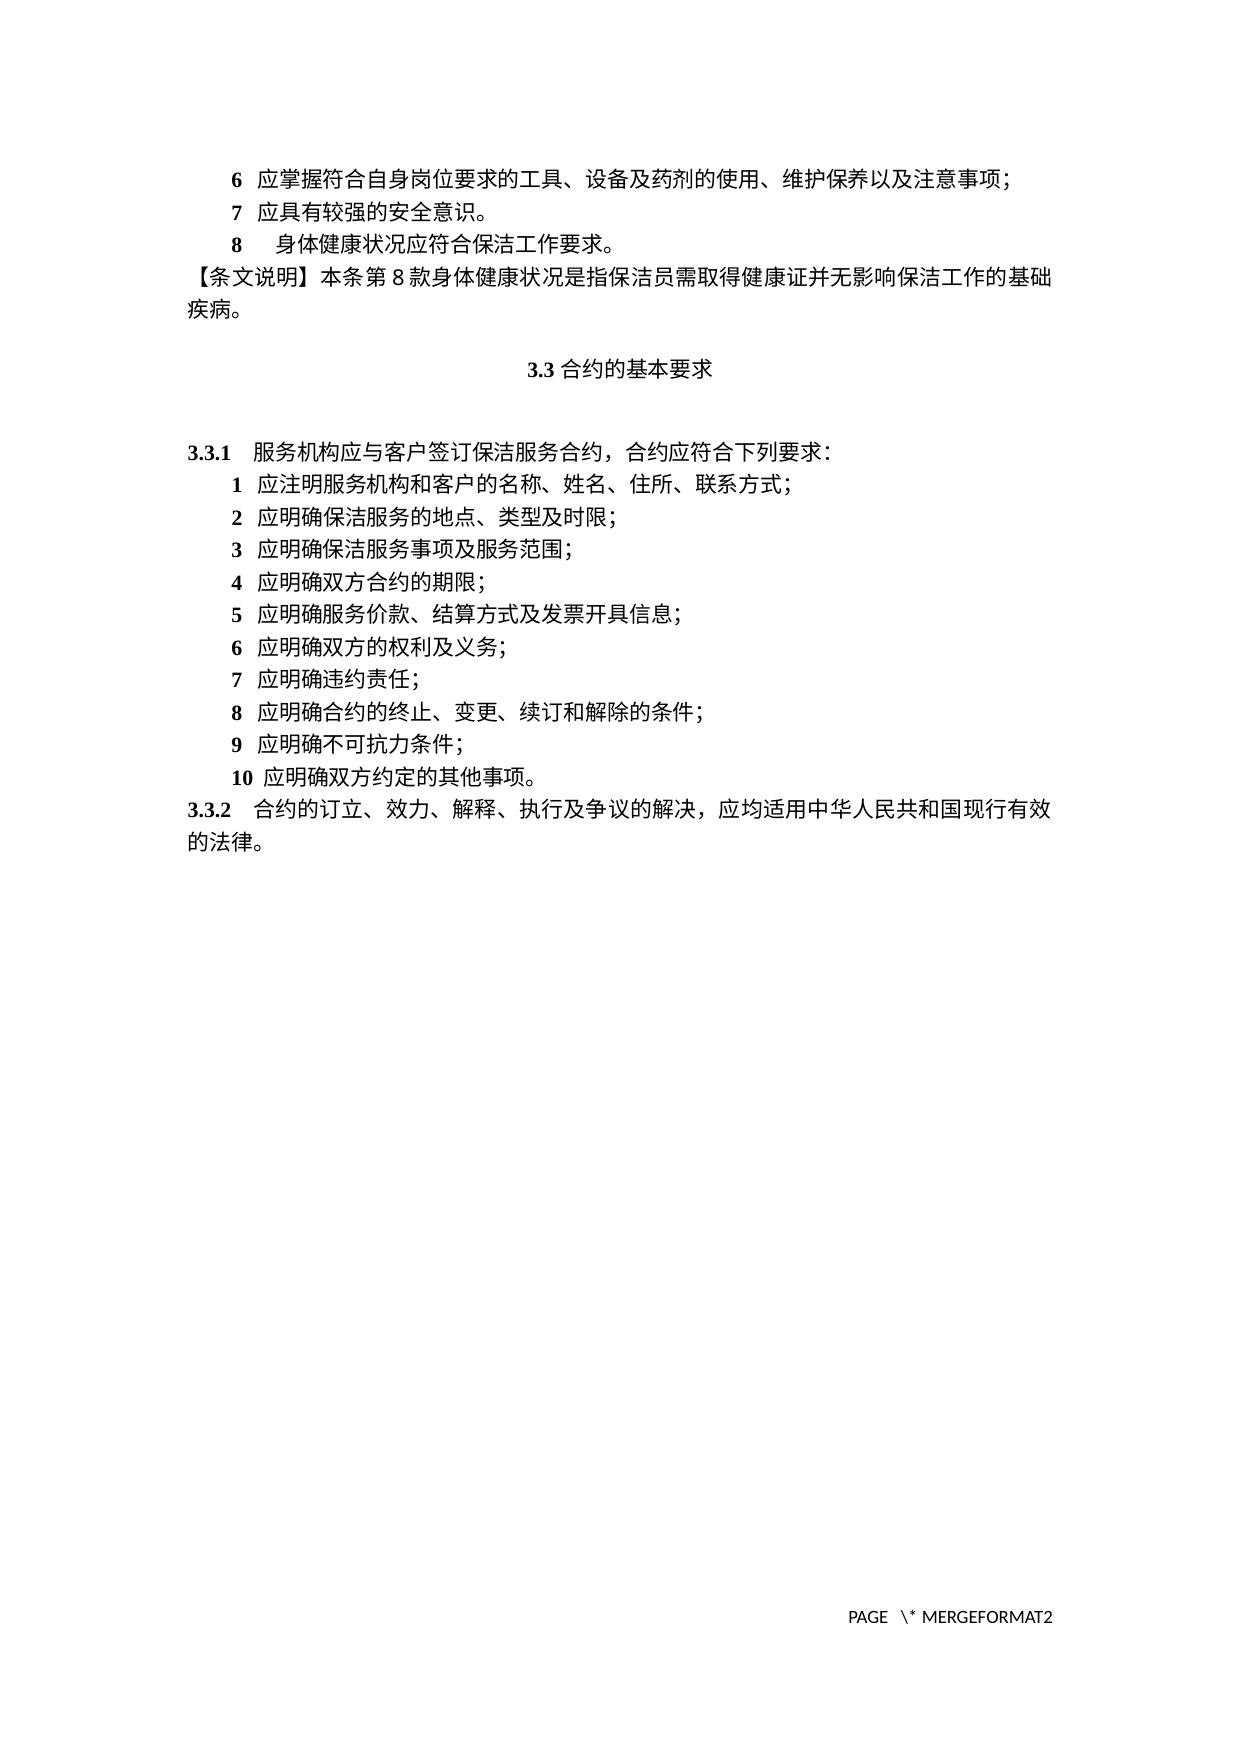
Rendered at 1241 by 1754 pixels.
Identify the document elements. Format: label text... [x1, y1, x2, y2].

text 3.3.1 服务机构应与客户签订保洁服务合约，合约应符合下列要求： [187, 434, 1053, 467]
text 6 应明确双方的权利及义务； [187, 629, 1053, 662]
text 9 应明确不可抗力条件； [187, 727, 1053, 759]
text 6 应掌握符合自身岗位要求的工具、设备及药剂的使用、维护保养以及注意事项； [187, 162, 1053, 194]
text 3 应明确保洁服务事项及服务范围； [187, 532, 1053, 564]
text 【条文说明】本条第8款身体健康状况是指保洁员需取得健康证并无影响保洁工作的基础疾病。 [187, 259, 1053, 324]
text 10 应明确双方约定的其他事项。 [187, 759, 1053, 792]
text 3.3 合约的基本要求 [187, 352, 1053, 384]
text 1 应注明服务机构和客户的名称、姓名、住所、联系方式； [187, 467, 1053, 499]
text 7 应明确违约责任； [187, 662, 1053, 694]
text 5 应明确服务价款、结算方式及发票开具信息； [187, 597, 1053, 629]
text 8 身体健康状况应符合保洁工作要求。 [187, 227, 1053, 259]
text 3.3.2 合约的订立、效力、解释、执行及争议的解决，应均适用中华人民共和国现行有效的法律。 [187, 792, 1053, 857]
text 2 应明确保洁服务的地点、类型及时限； [187, 499, 1053, 532]
text 8 应明确合约的终止、变更、续订和解除的条件； [187, 694, 1053, 727]
text 7 应具有较强的安全意识。 [187, 194, 1053, 227]
text 4 应明确双方合约的期限； [187, 564, 1053, 597]
